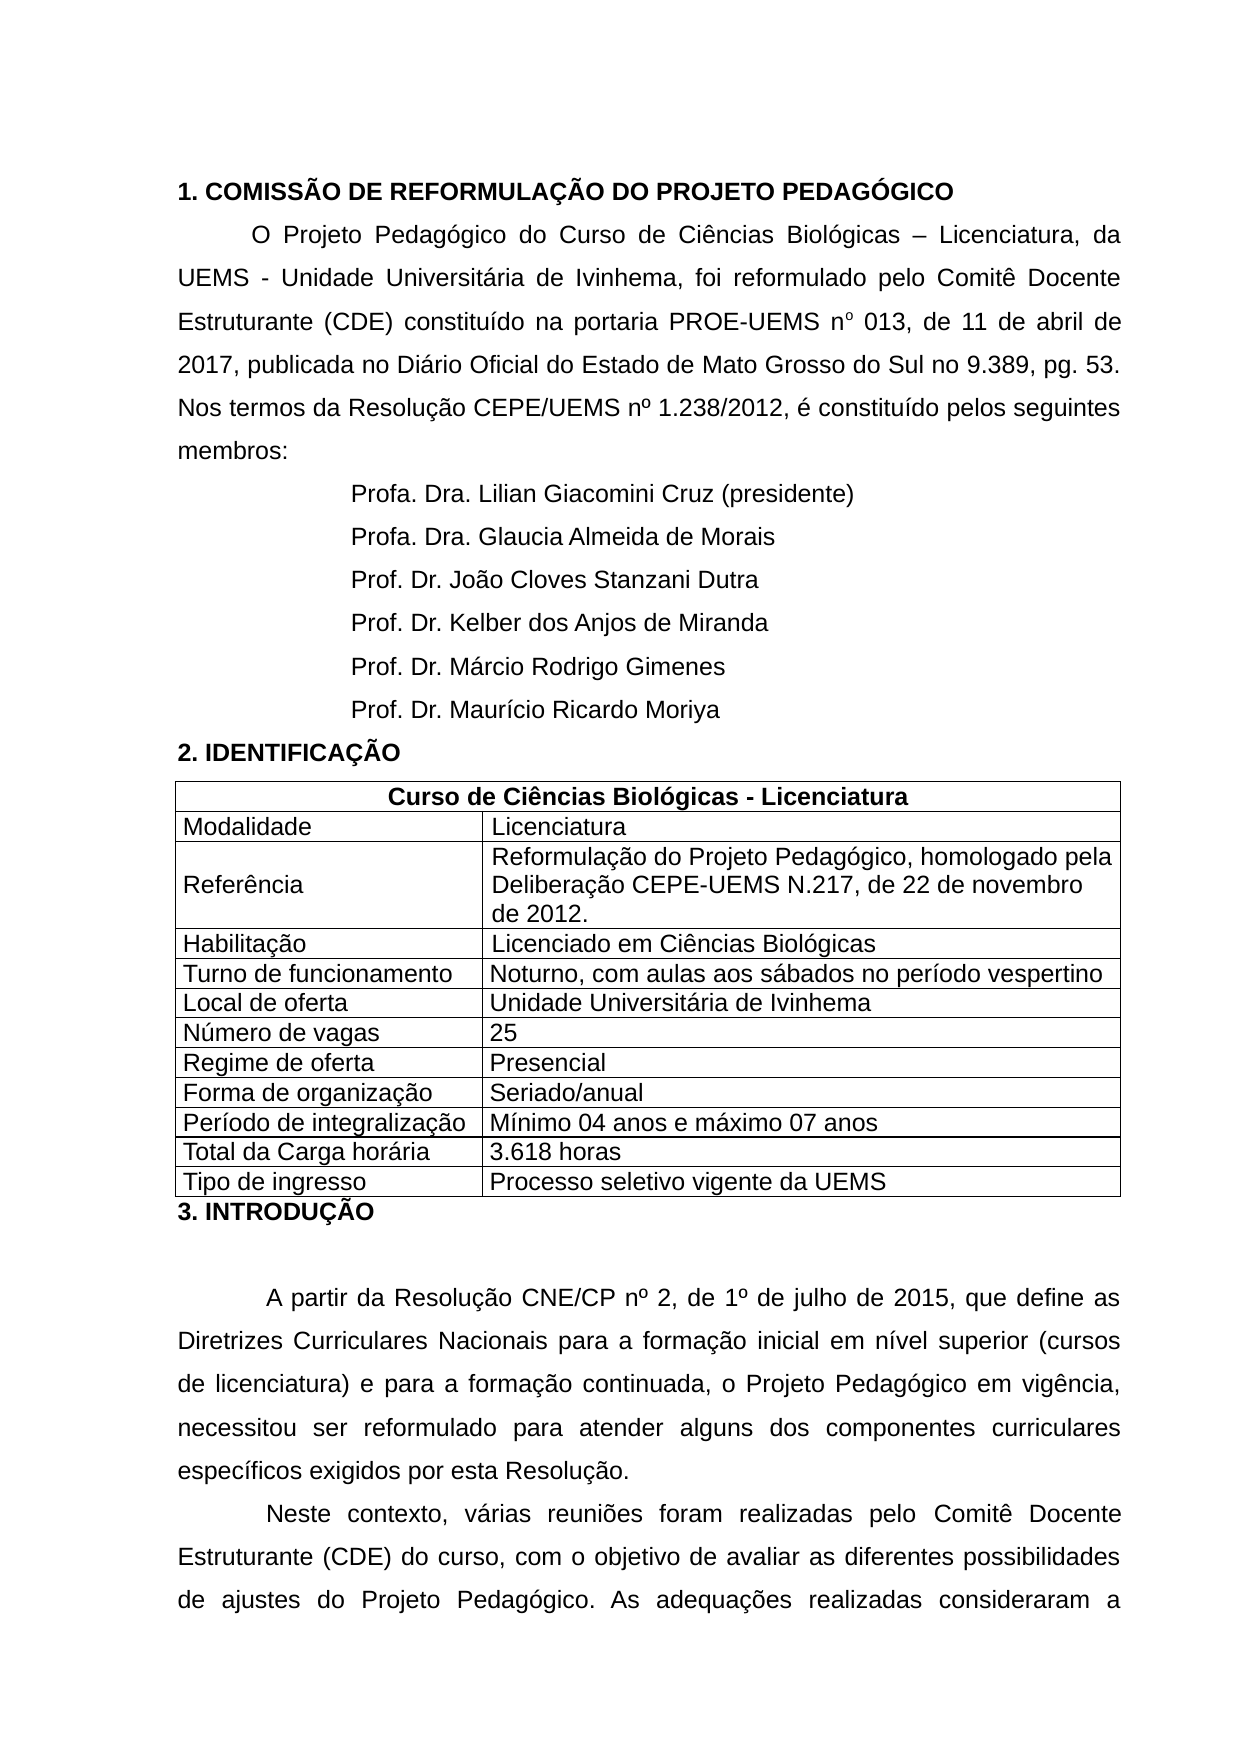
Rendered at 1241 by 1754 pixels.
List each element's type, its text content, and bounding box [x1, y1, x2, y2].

text 1. COMISSÃO DE REFORMULAÇÃO DO PROJETO PEDAGÓGICO [177, 177, 1122, 206]
table_cell Local de oferta [176, 989, 482, 1017]
text Prof. Dr. Kelber dos Anjos de Miranda [177, 608, 1122, 637]
text Prof. Dr. João Cloves Stanzani Dutra [177, 565, 1122, 594]
table_cell Presencial [483, 1048, 1120, 1077]
table_cell Período de integralização [176, 1108, 482, 1136]
table_cell Número de vagas [176, 1018, 482, 1047]
table_cell Unidade Universitária de Ivinhema [483, 989, 1120, 1017]
table_cell Reformulação do Projeto Pedagógico, homologado pela Deliberação CEPE-UEMS N.217, de 22 de novembro de 2012. [483, 842, 1120, 928]
table_cell Referência [176, 842, 482, 928]
table_cell Mínimo 04 anos e máximo 07 anos [483, 1108, 1120, 1136]
table_cell Seriado/anual [483, 1078, 1120, 1107]
text A partir da Resolução CNE/CP nº 2, de 1º de julho de 2015, que define as Diretrizes Curriculares Nacionais para a formação inicial em nível superior (cursos de licenciatura) e para a formação continuada, o Projeto Pedagógico em vigência, necessitou ser reformulado para atender alguns dos componentes curriculares específicos exigidos por esta Resolução. [177, 1283, 1122, 1484]
text Profa. Dra. Glaucia Almeida de Morais [177, 522, 1122, 551]
table_cell Licenciado em Ciências Biológicas [483, 929, 1120, 958]
table_cell Noturno, com aulas aos sábados no período vespertino [483, 959, 1120, 987]
table_cell Licenciatura [483, 812, 1120, 841]
table_cell Regime de oferta [176, 1048, 482, 1077]
table_cell Turno de funcionamento [176, 959, 482, 987]
table_cell Habilitação [176, 929, 482, 958]
table_cell 25 [483, 1018, 1120, 1047]
table_cell Modalidade [176, 812, 482, 841]
table_cell Total da Carga horária [176, 1138, 482, 1166]
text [177, 1499, 1122, 1614]
text O Projeto Pedagógico do Curso de Ciências Biológicas – Licenciatura, da UEMS - Unidade Universitária de Ivinhema, foi reformulado pelo Comitê Docente Estruturante (CDE) constituído na portaria PROE-UEMS no 013, de 11 de abril de 2017, publicada no Diário Oficial do Estado de Mato Grosso do Sul no 9.389, pg. 53. Nos termos da Resolução CEPE/UEMS nº 1.238/2012, é constituído pelos seguintes membros: [177, 220, 1122, 465]
text 2. IDENTIFICAÇÃO [177, 738, 1122, 767]
text Prof. Dr. Maurício Ricardo Moriya [177, 695, 1122, 723]
table_cell Forma de organização [176, 1078, 482, 1107]
table_cell Tipo de ingresso [176, 1167, 482, 1196]
table_header Curso de Ciências Biológicas - Licenciatura [176, 782, 1120, 811]
text 3. INTRODUÇÃO [177, 1197, 1122, 1226]
text Profa. Dra. Lilian Giacomini Cruz (presidente) [177, 479, 1122, 508]
text Prof. Dr. Márcio Rodrigo Gimenes [177, 652, 1122, 680]
table_cell Processo seletivo vigente da UEMS [483, 1167, 1120, 1196]
table_cell 3.618 horas [483, 1138, 1120, 1166]
